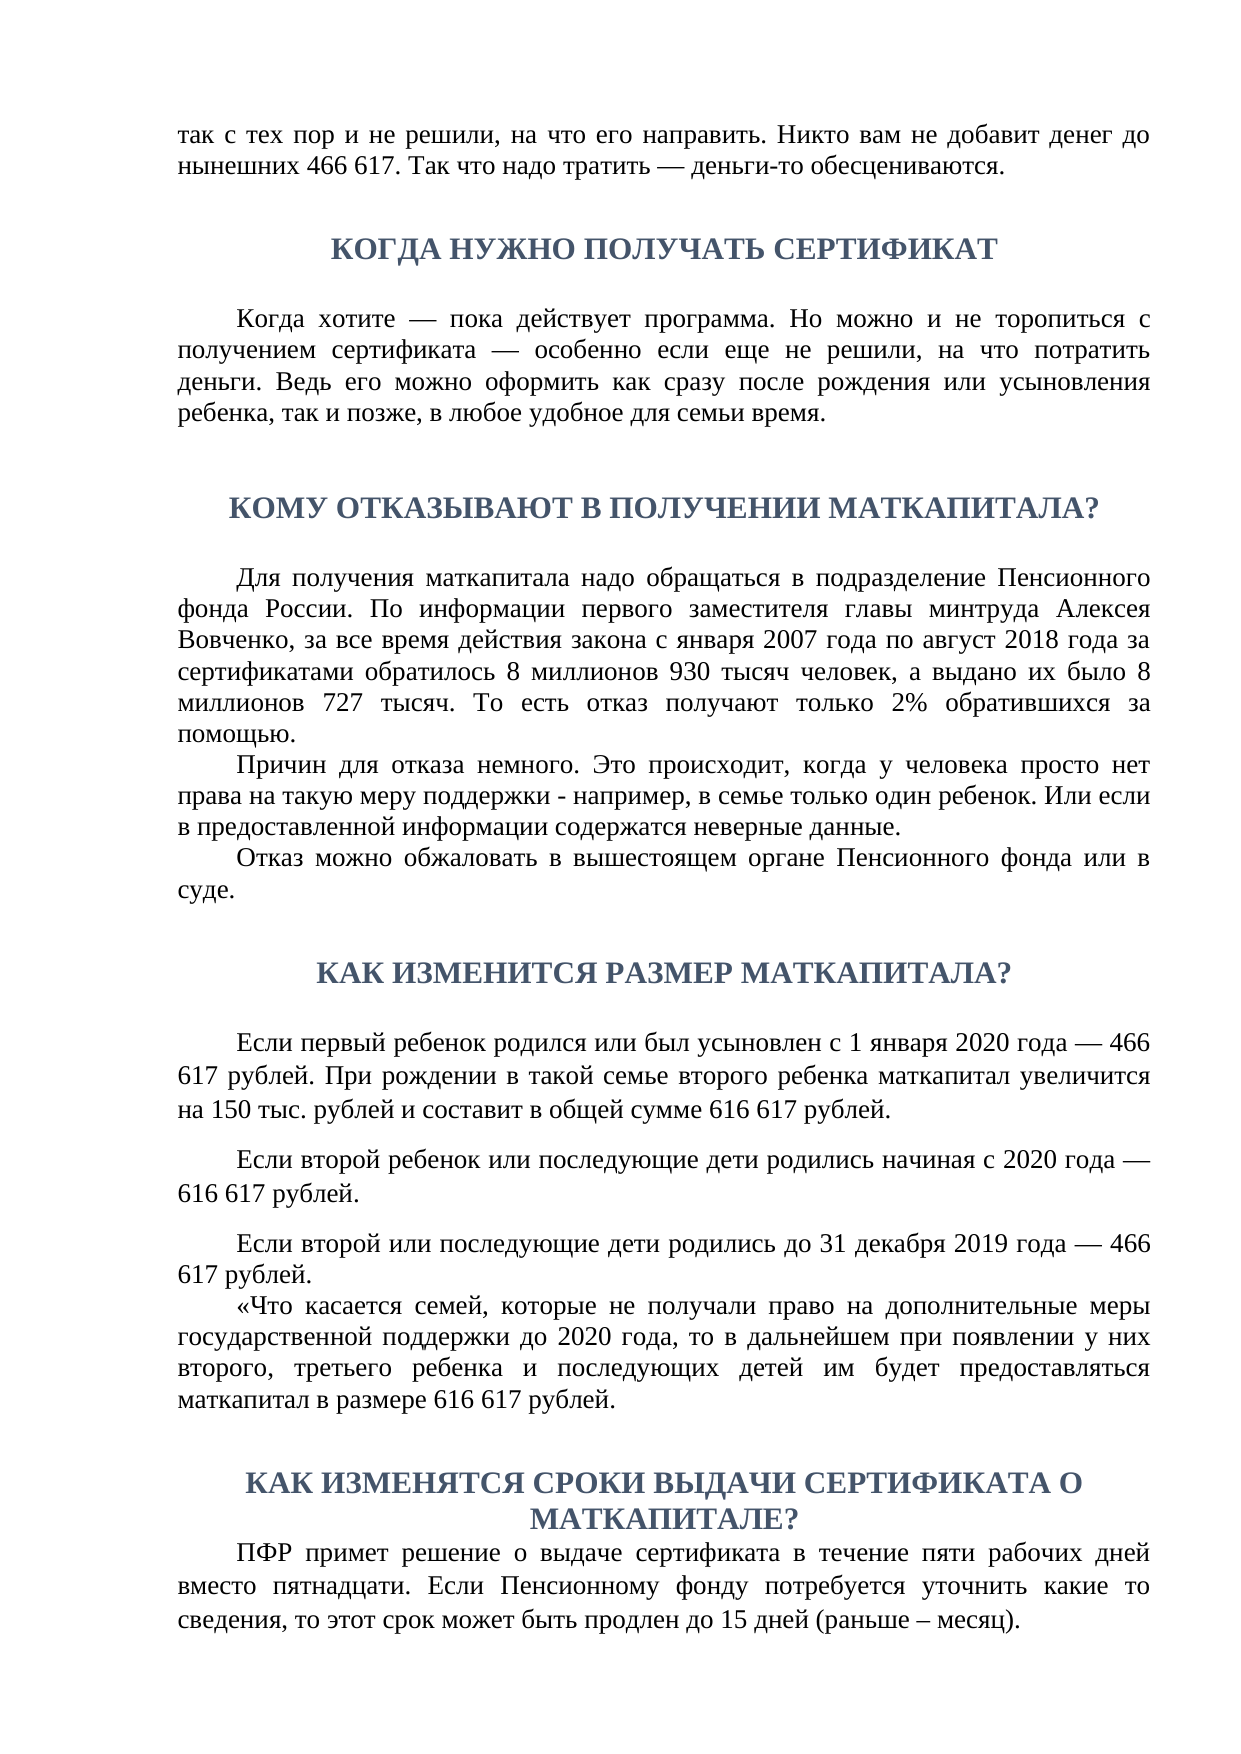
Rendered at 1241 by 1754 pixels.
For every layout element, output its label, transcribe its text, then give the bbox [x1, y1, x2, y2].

text Отказ можно обжаловать в вышестоящем органе Пенсионного фонда или в суде. [177, 842, 1152, 904]
text КАК ИЗМЕНЯТСЯ СРОКИ ВЫДАЧИ СЕРТИФИКАТА О МАТКАПИТАЛЕ? [177, 1464, 1152, 1536]
text КОГДА НУЖНО ПОЛУЧАТЬ СЕРТИФИКАТ [177, 231, 1152, 267]
text Когда хотите — пока действует программа. Но можно и не торопиться с получением сертификата — особенно если еще не решили, на что потратить деньги. Ведь его можно оформить как сразу после рождения или усыновления ребенка, так и позже, в любое удобное для семьи время. [177, 302, 1152, 427]
text КОМУ ОТКАЗЫВАЮТ В ПОЛУЧЕНИИ МАТКАПИТАЛА? [177, 489, 1152, 525]
text Если первый ребенок родился или был усыновлен с 1 января 2020 года — 466 617 рублей. При рождении в такой семье второго ребенка маткапитал увеличится на 150 тыс. рублей и составит в общей сумме 616 617 рублей. [177, 1026, 1152, 1124]
text Если второй или последующие дети родились до 31 декабря 2019 года — 466 617 рублей. [177, 1227, 1152, 1289]
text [177, 118, 1152, 180]
text «Что касается семей, которые не получали право на дополнительные меры государственной поддержки до 2020 года, то в дальнейшем при появлении у них второго, третьего ребенка и последующих детей им будет предоставляться маткапитал в размере 616 617 рублей. [177, 1289, 1152, 1414]
text Причин для отказа немного. Это происходит, когда у человека просто нет права на такую меру поддержки - например, в семье только один ребенок. Или если в предоставленной информации содержатся неверные данные. [177, 748, 1152, 842]
text КАК ИЗМЕНИТСЯ РАЗМЕР МАТКАПИТАЛА? [177, 954, 1152, 990]
text ПФР примет решение о выдаче сертификата в течение пяти рабочих дней вместо пятнадцати. Если Пенсионному фонду потребуется уточнить какие то сведения, то этот срок может быть продлен до 15 дней (раньше – месяц). [177, 1536, 1152, 1634]
text Если второй ребенок или последующие дети родились начиная с 2020 года — 616 617 рублей. [177, 1143, 1152, 1208]
text Для получения маткапитала надо обращаться в подразделение Пенсионного фонда России. По информации первого заместителя главы минтруда Алексея Вовченко, за все время действия закона с января 2007 года по август 2018 года за сертификатами обратилось 8 миллионов 930 тысяч человек, а выдано их было 8 миллионов 727 тысяч. То есть отказ получают только 2% обратившихся за помощью. [177, 561, 1152, 748]
